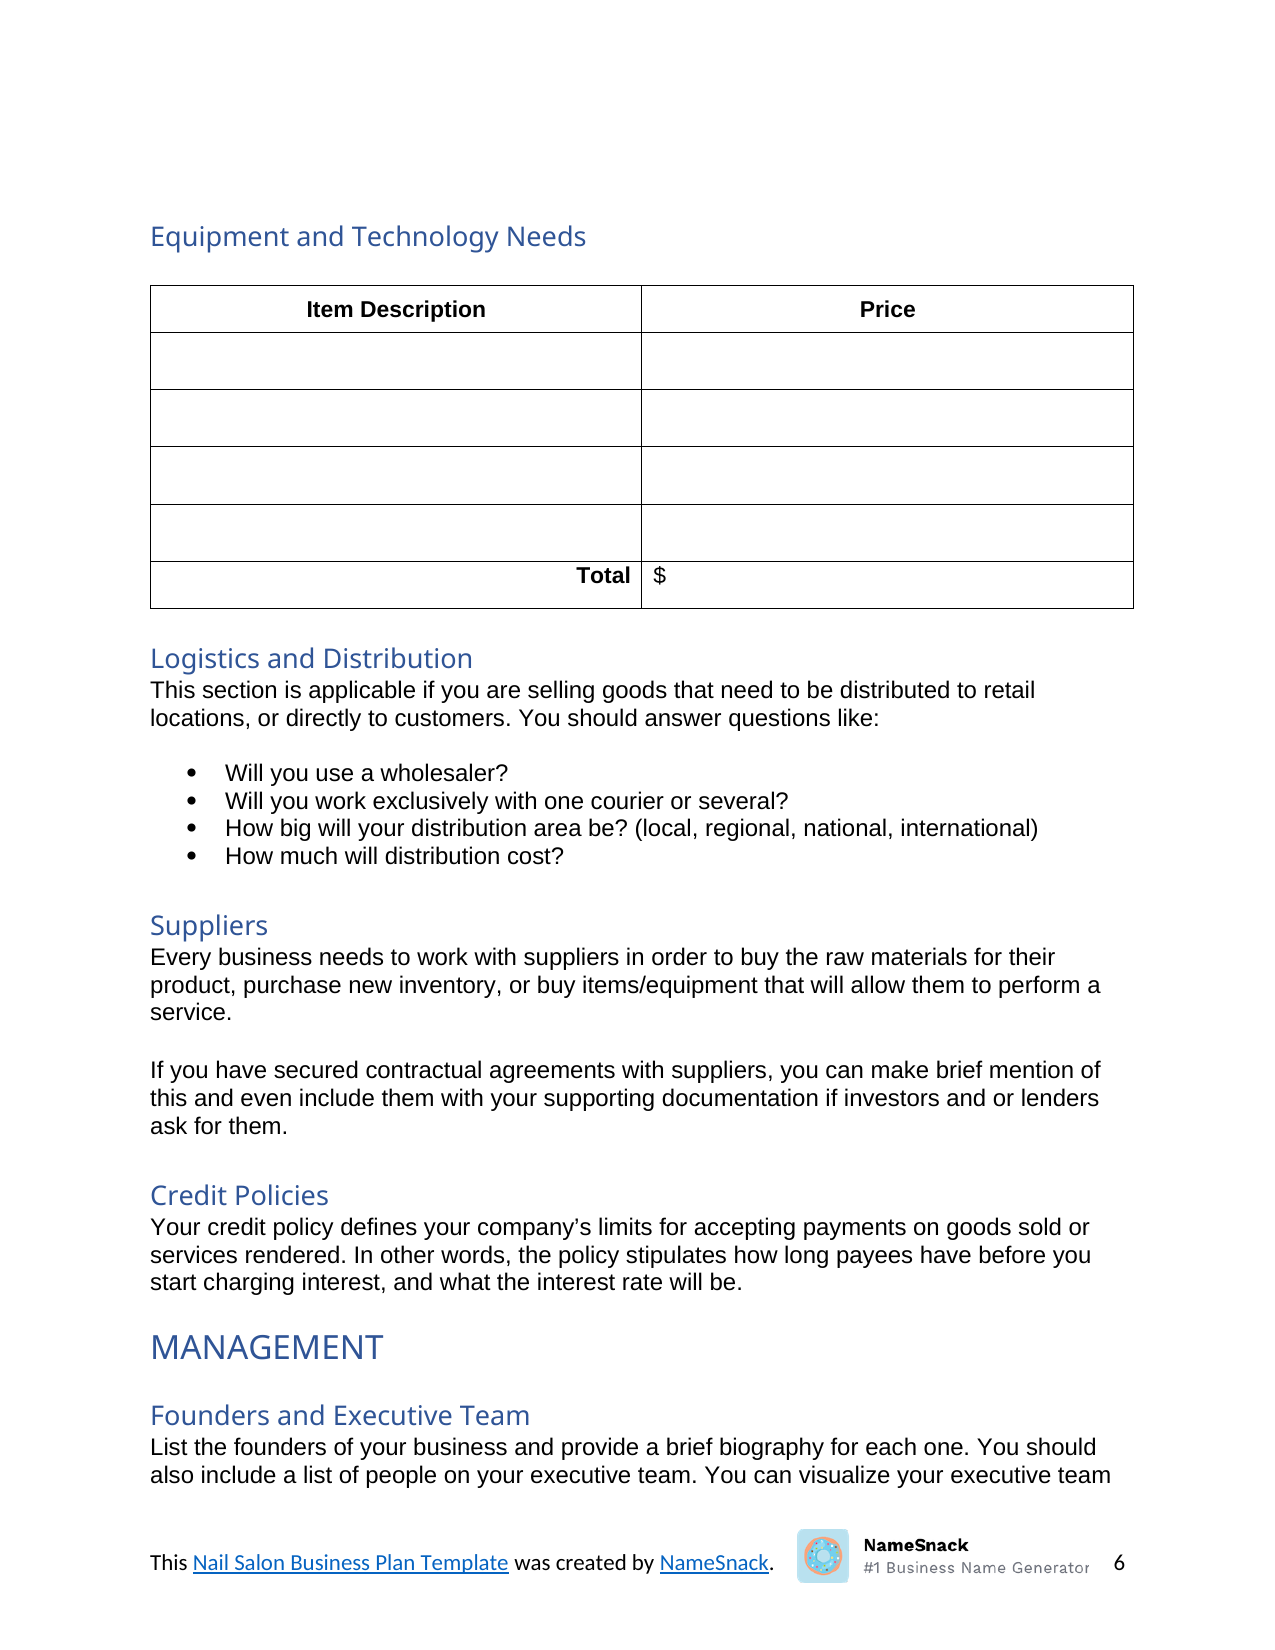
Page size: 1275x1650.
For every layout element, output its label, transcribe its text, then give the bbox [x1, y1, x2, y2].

table_cell [642, 390, 1133, 446]
table_cell $ [642, 562, 1133, 608]
table_cell [642, 333, 1133, 389]
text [150, 1433, 1125, 1488]
table_cell [642, 447, 1133, 503]
text Founders and Executive Team [150, 1369, 1125, 1433]
table_header Price [642, 286, 1133, 332]
text Equipment and Technology Needs [150, 217, 1125, 254]
text Every business needs to work with suppliers in order to buy the raw materials for their product, purchase new inventory, or buy items/equipment that will allow them to perform a service. [150, 943, 1125, 1026]
text Logistics and Distribution [150, 639, 1125, 676]
table_cell [151, 390, 641, 446]
picture [796, 1529, 1089, 1583]
list Will you use a wholesaler? [187, 759, 1125, 787]
text Your credit policy defines your company’s limits for accepting payments on goods sold or services rendered. In other words, the policy stipulates how long payees have before you start charging interest, and what the interest rate will be. [150, 1213, 1125, 1296]
table_cell [642, 505, 1133, 561]
text This section is applicable if you are selling goods that need to be distributed to retail locations, or directly to customers. You should answer questions like: [150, 676, 1125, 731]
text Suppliers [150, 869, 1125, 943]
table_cell [151, 333, 641, 389]
text Credit Policies [150, 1139, 1125, 1213]
list How much will distribution cost? [187, 842, 1125, 869]
list Will you work exclusively with one courier or several? [187, 787, 1125, 814]
table_header Item Description [151, 286, 641, 332]
text If you have secured contractual agreements with suppliers, you can make brief mention of this and even include them with your supporting documentation if investors and or lenders ask for them. [150, 1056, 1125, 1139]
text MANAGEMENT [150, 1296, 1125, 1369]
table_cell [151, 447, 641, 503]
table_cell [151, 505, 641, 561]
list How big will your distribution area be? (local, regional, national, international) [187, 814, 1125, 842]
table_cell Total [151, 562, 641, 608]
